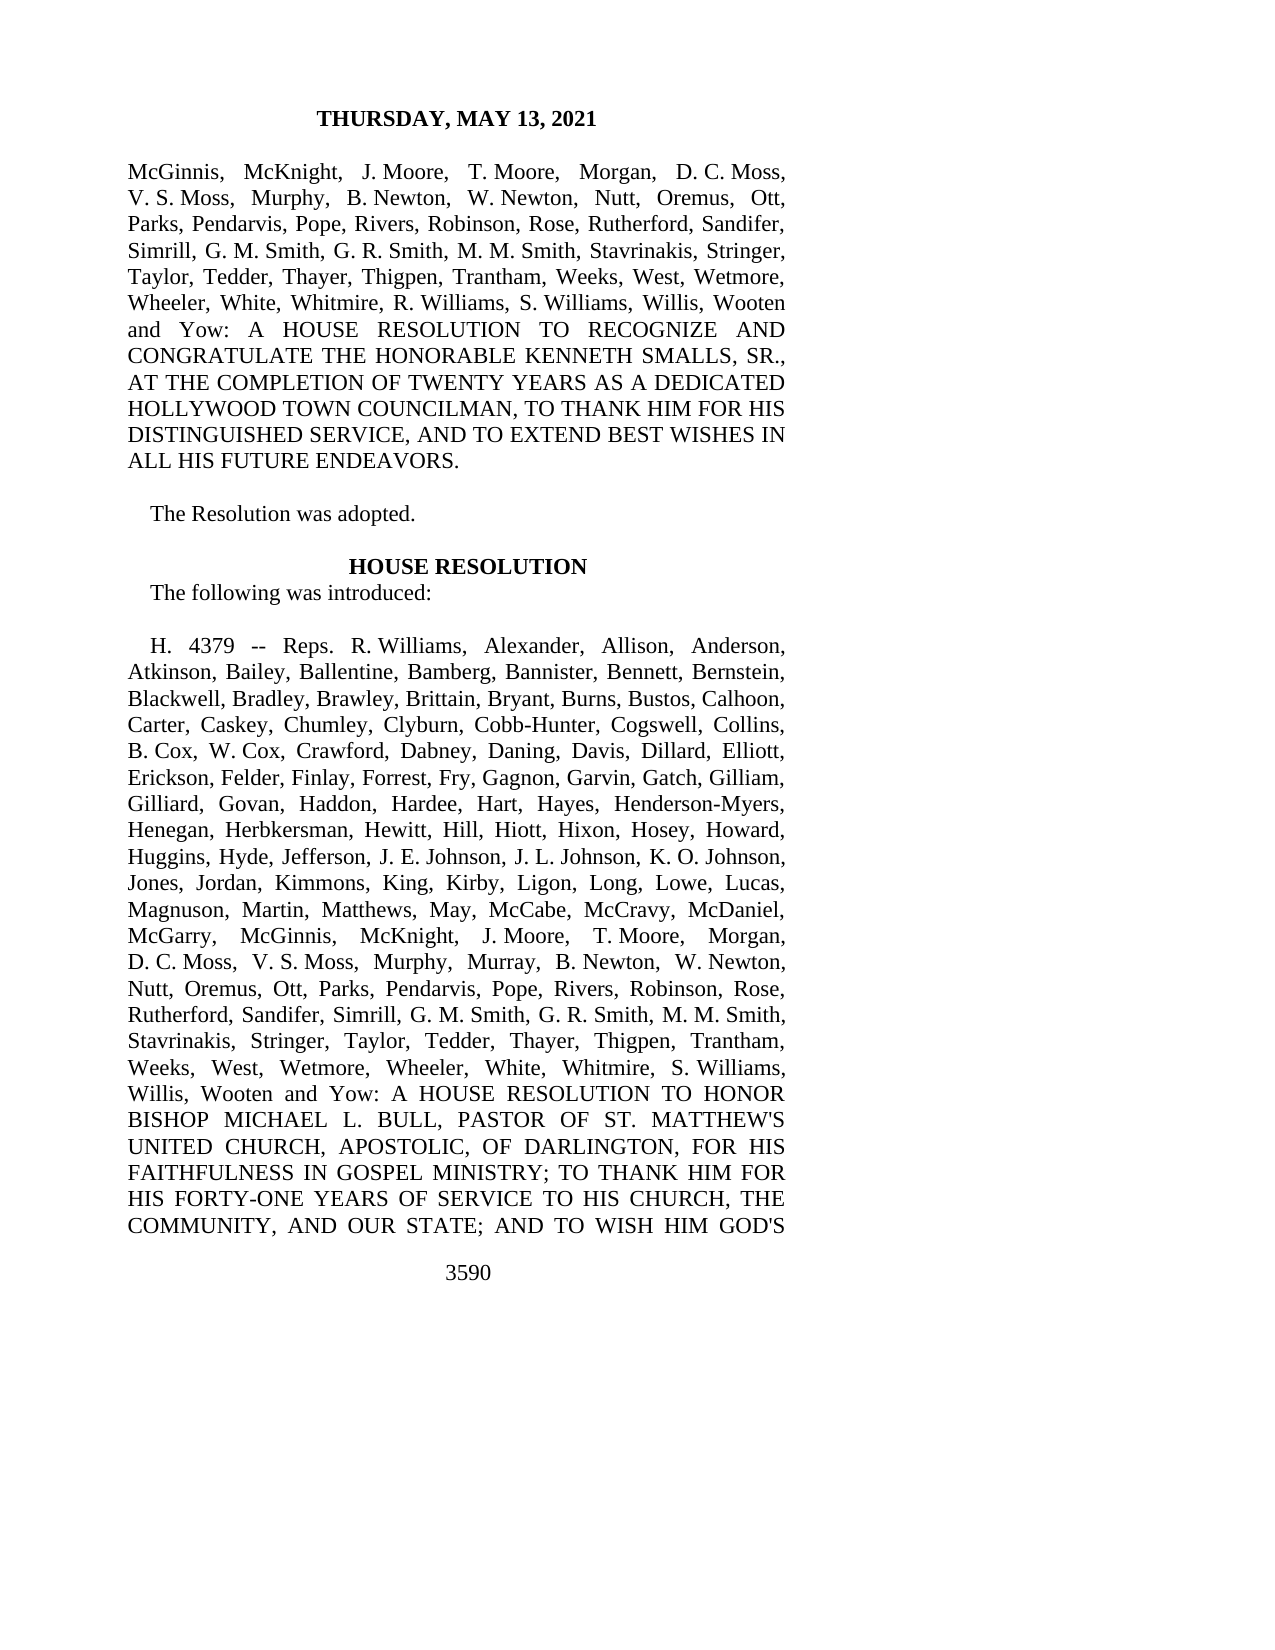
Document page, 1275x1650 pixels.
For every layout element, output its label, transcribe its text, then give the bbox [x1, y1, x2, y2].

text HOUSE RESOLUTION [127, 553, 786, 579]
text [127, 632, 786, 1238]
text The Resolution was adopted. [127, 500, 786, 527]
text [127, 158, 786, 474]
text The following was introduced: [127, 579, 786, 606]
